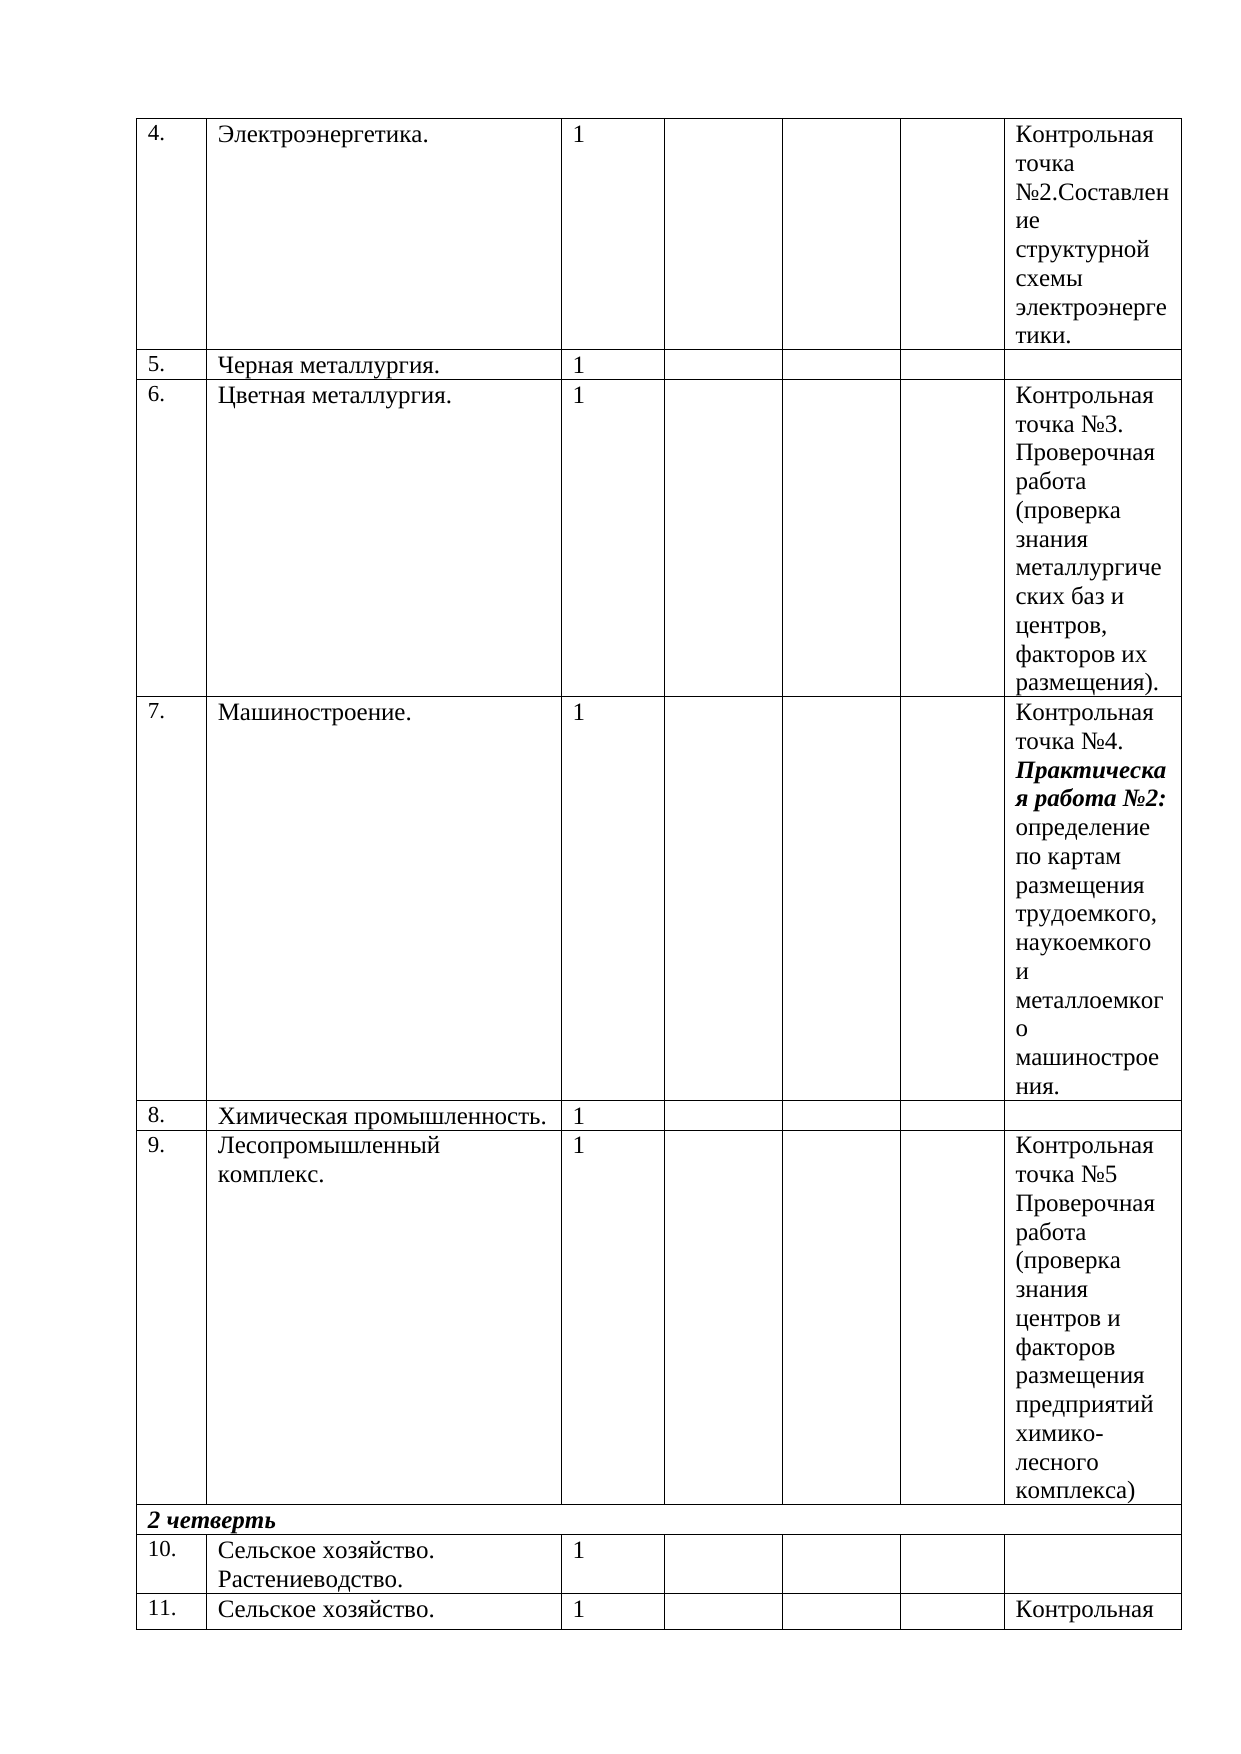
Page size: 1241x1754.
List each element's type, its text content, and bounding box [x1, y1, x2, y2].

table_cell [665, 1131, 782, 1504]
table_cell [783, 1594, 900, 1629]
table_cell 4. [137, 119, 206, 349]
table_cell Химическая промышленность. [207, 1101, 561, 1129]
table_cell Сельское хозяйство. Растениеводство. [207, 1535, 561, 1593]
table_cell [783, 119, 900, 349]
table_cell [665, 380, 782, 696]
table_cell 2 четверть [137, 1505, 1181, 1534]
table_cell 11. [137, 1594, 206, 1629]
table_cell 1 [562, 350, 664, 379]
table_cell [783, 380, 900, 696]
table_cell [783, 1535, 900, 1593]
table_cell [665, 1594, 782, 1629]
table_cell 8. [137, 1101, 206, 1129]
table_cell Машиностроение. [207, 697, 561, 1100]
table_cell [901, 697, 1004, 1100]
table_cell Электроэнергетика. [207, 119, 561, 349]
table_cell [901, 1594, 1004, 1629]
table_cell Контрольная точка №2.Составление структурной схемы электроэнергетики. [1005, 119, 1181, 349]
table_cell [1005, 1594, 1181, 1629]
table_cell [665, 1101, 782, 1129]
table_cell Черная металлургия. [207, 350, 561, 379]
table_cell [1005, 1101, 1181, 1129]
table_cell 1 [562, 697, 664, 1100]
table_cell 6. [137, 380, 206, 696]
table_cell [901, 380, 1004, 696]
table_cell 1 [562, 119, 664, 349]
table_cell [1005, 1535, 1181, 1593]
table_cell [665, 119, 782, 349]
table_cell [783, 350, 900, 379]
table_cell Контрольная точка №4. Практическая работа №2: определение по картам размещения трудоемкого,наукоемкого и металлоемкого машиностроения. [1005, 697, 1181, 1100]
table_cell Цветная металлургия. [207, 380, 561, 696]
table_cell [901, 1535, 1004, 1593]
table_cell Контрольная точка №3. Проверочная работа (проверка знания металлургических баз и центров, факторов их размещения). [1005, 380, 1181, 696]
table_cell [783, 697, 900, 1100]
table_cell [783, 1101, 900, 1129]
table_cell 1 [562, 1101, 664, 1129]
table_cell [665, 697, 782, 1100]
table_cell Контрольная точка №5 Проверочная работа (проверка знания центров и факторов размещения предприятий химико-лесного комплекса) [1005, 1131, 1181, 1504]
table_cell [783, 1131, 900, 1504]
table_cell 5. [137, 350, 206, 379]
table_cell [1005, 350, 1181, 379]
table_cell [665, 350, 782, 379]
table_cell 1 [562, 380, 664, 696]
table_cell 1 [562, 1535, 664, 1593]
table_cell 9. [137, 1131, 206, 1504]
table_cell Лесопромышленный комплекс. [207, 1131, 561, 1504]
table_cell 7. [137, 697, 206, 1100]
table_cell 1 [562, 1131, 664, 1504]
table_cell 1 [562, 1594, 664, 1629]
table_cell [207, 1594, 561, 1629]
table_cell [901, 1101, 1004, 1129]
table_cell 10. [137, 1535, 206, 1593]
table_cell [901, 1131, 1004, 1504]
table_cell [901, 119, 1004, 349]
table_cell [665, 1535, 782, 1593]
table_cell [901, 350, 1004, 379]
